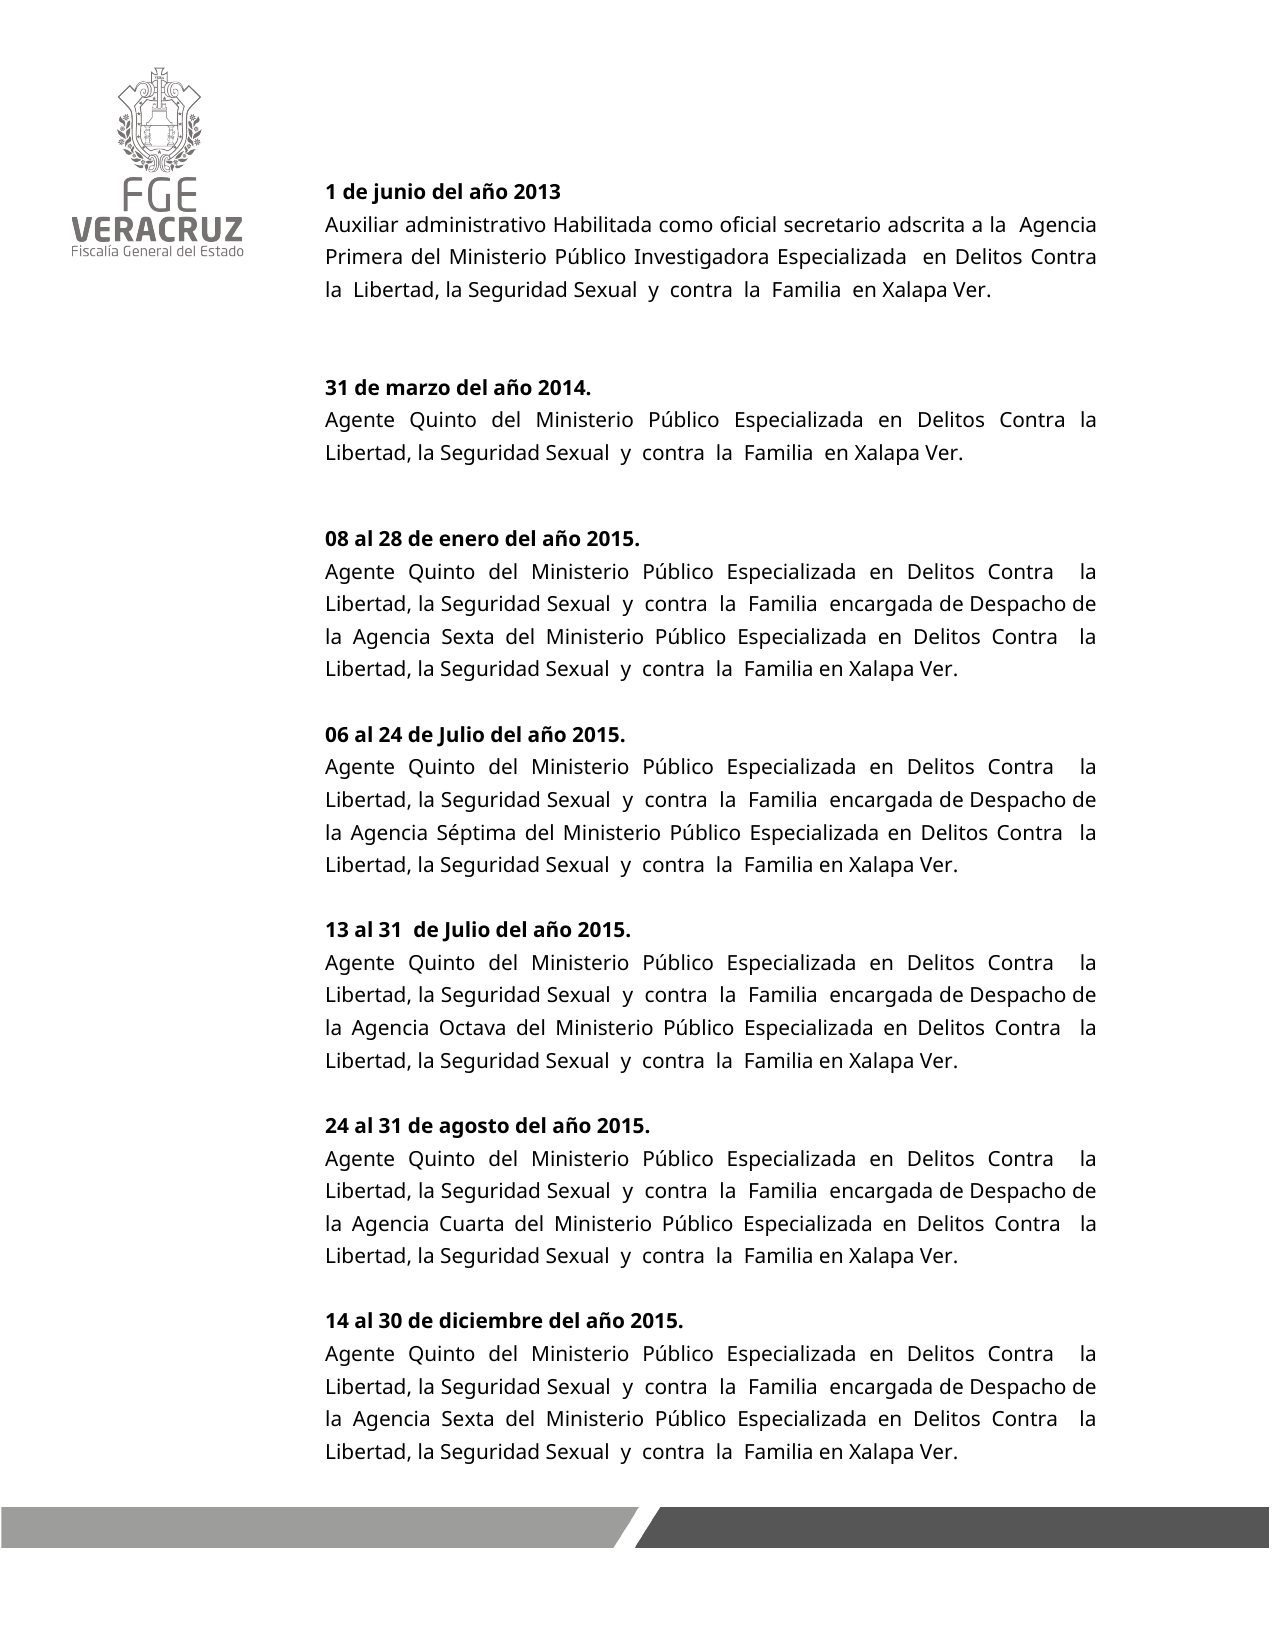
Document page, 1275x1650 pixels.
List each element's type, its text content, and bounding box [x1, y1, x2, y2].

picture [0, 1507, 1267, 1548]
text Agente Quinto del Ministerio Público Especializada en Delitos Contra la Libertad, la Seguridad Sexual y contra la Familia encargada de Despacho de la Agencia Sexta del Ministerio Público Especializada en Delitos Contra la Libertad, la Seguridad Sexual y contra la Familia en Xalapa Ver. [325, 557, 1098, 683]
text 1 de junio del año 2013 [325, 177, 1098, 206]
text 31 de marzo del año 2014. [325, 373, 1098, 401]
text 08 al 28 de enero del año 2015. [325, 524, 1098, 553]
text Agente Quinto del Ministerio Público Especializada en Delitos Contra la Libertad, la Seguridad Sexual y contra la Familia encargada de Despacho de la Agencia Cuarta del Ministerio Público Especializada en Delitos Contra la Libertad, la Seguridad Sexual y contra la Familia en Xalapa Ver. [325, 1144, 1098, 1270]
text 24 al 31 de agosto del año 2015. [325, 1111, 1098, 1139]
text Auxiliar administrativo Habilitada como oficial secretario adscrita a la Agencia Primera del Ministerio Público Investigadora Especializada en Delitos Contra la Libertad, la Seguridad Sexual y contra la Familia en Xalapa Ver. [325, 210, 1098, 303]
text 13 al 31 de Julio del año 2015. [325, 915, 1098, 944]
text 14 al 30 de diciembre del año 2015. [325, 1307, 1098, 1335]
text Agente Quinto del Ministerio Público Especializada en Delitos Contra la Libertad, la Seguridad Sexual y contra la Familia en Xalapa Ver. [325, 406, 1098, 467]
picture [70, 67, 246, 256]
text Agente Quinto del Ministerio Público Especializada en Delitos Contra la Libertad, la Seguridad Sexual y contra la Familia encargada de Despacho de la Agencia Séptima del Ministerio Público Especializada en Delitos Contra la Libertad, la Seguridad Sexual y contra la Familia en Xalapa Ver. [325, 752, 1098, 879]
text Agente Quinto del Ministerio Público Especializada en Delitos Contra la Libertad, la Seguridad Sexual y contra la Familia encargada de Despacho de la Agencia Sexta del Ministerio Público Especializada en Delitos Contra la Libertad, la Seguridad Sexual y contra la Familia en Xalapa Ver. [325, 1339, 1098, 1466]
text Agente Quinto del Ministerio Público Especializada en Delitos Contra la Libertad, la Seguridad Sexual y contra la Familia encargada de Despacho de la Agencia Octava del Ministerio Público Especializada en Delitos Contra la Libertad, la Seguridad Sexual y contra la Familia en Xalapa Ver. [325, 948, 1098, 1074]
text 06 al 24 de Julio del año 2015. [325, 720, 1098, 748]
